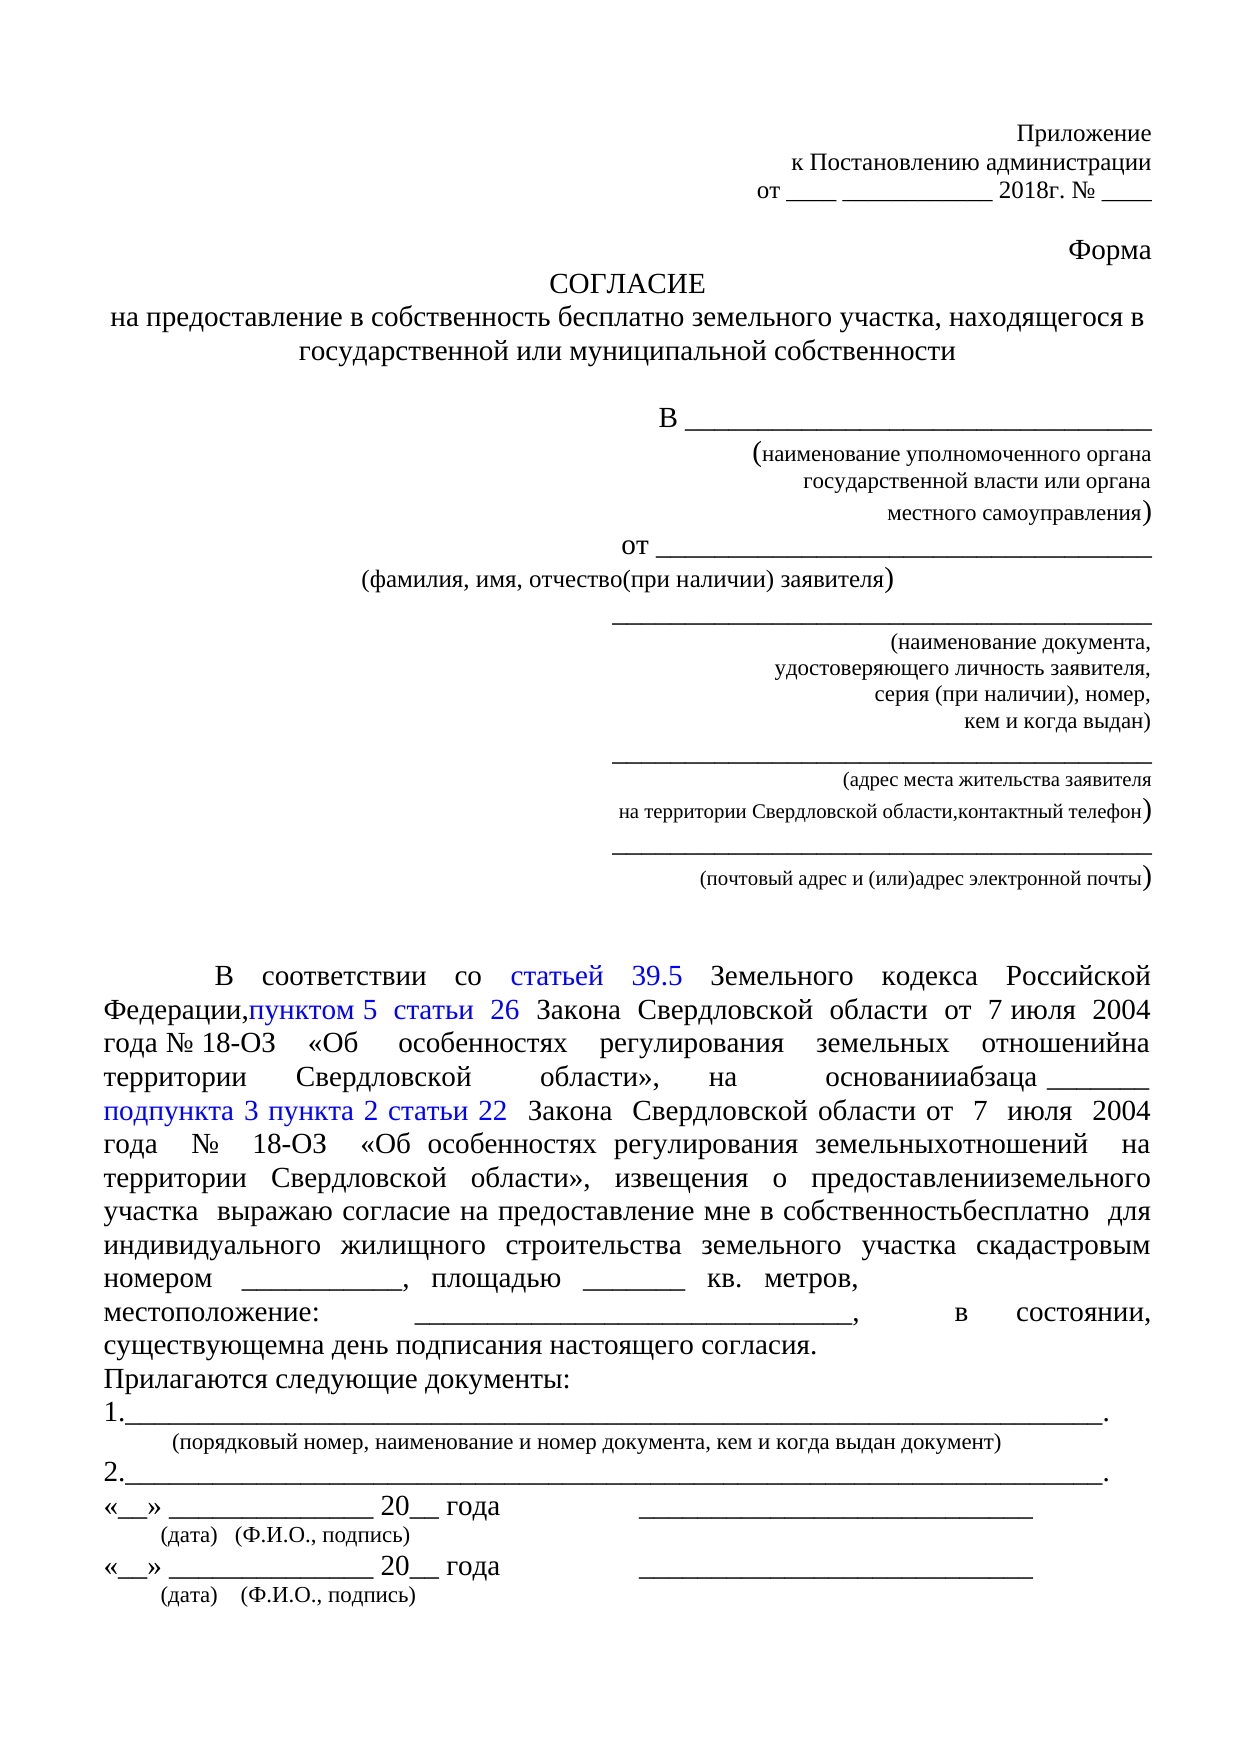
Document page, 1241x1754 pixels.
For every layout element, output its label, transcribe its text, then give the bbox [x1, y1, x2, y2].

text на предоставление в собственность бесплатно земельного участка, находящегося в государственной или муниципальной собственности [103, 299, 1152, 367]
text В ________________________________ [103, 400, 1152, 434]
text В соответствии со статьей 39.5 Земельного кодекса Российской Федерации,пунктом 5 статьи 26 Закона Свердловской области от 7 июля 2004 года № 18-ОЗ «Об особенностях регулирования земельных отношенийна территории Свердловской области», на основанииабзаца _______ подпункта 3 пункта 2 статьи 22 Закона Свердловской области от 7 июля 2004 года № 18-ОЗ «Об особенностях регулирования земельныхотношений на территории Свердловской области», извещения о предоставленииземельного участка выражаю согласие на предоставление мне в собственностьбесплатно для индивидуального жилищного строительства земельного участка скадастровым номером ___________, площадью _______ кв. метров, [103, 958, 1152, 1294]
text местного самоуправления) [103, 493, 1152, 527]
text серия (при наличии), номер, [103, 680, 1152, 707]
text _____________________________________ [103, 733, 1152, 767]
text (наименование документа, [103, 628, 1152, 654]
text Форма [223, 232, 1152, 266]
text 2.___________________________________________________________________. [103, 1454, 1152, 1488]
text (дата) (Ф.И.О., подпись) [103, 1581, 1152, 1608]
text от __________________________________ [103, 527, 1152, 561]
text СОГЛАСИЕ [103, 266, 1152, 299]
text Приложение [223, 118, 1152, 147]
text «__» ______________ 20__ года ___________________________ [103, 1548, 1152, 1581]
text Прилагаются следующие документы: [103, 1361, 1152, 1394]
text (наименование уполномоченного органа [103, 434, 1152, 467]
text (адрес места жительства заявителя [103, 767, 1152, 791]
text удостоверяющего личность заявителя, [103, 654, 1152, 680]
text _____________________________________ [103, 824, 1152, 858]
text от ____ ____________ 2018г. № ____ [185, 176, 1152, 204]
text (фамилия, имя, отчество(при наличии) заявителя) [103, 561, 1152, 594]
text «__» ______________ 20__ года ___________________________ [103, 1488, 1152, 1521]
text местоположение: ______________________________, в состоянии, существующемна день подписания настоящего согласия. [103, 1294, 1152, 1361]
text государственной власти или органа [103, 467, 1152, 493]
text 1.___________________________________________________________________. [103, 1394, 1152, 1428]
text к Постановлению администрации [185, 147, 1152, 176]
text _____________________________________ [103, 594, 1152, 628]
text на территории Свердловской области,контактный телефон) [103, 791, 1152, 824]
text кем и когда выдан) [103, 707, 1152, 733]
text (почтовый адрес и (или)адрес электронной почты) [103, 858, 1152, 891]
text (дата) (Ф.И.О., подпись) [103, 1521, 1152, 1548]
text (порядковый номер, наименование и номер документа, кем и когда выдан документ) [103, 1428, 1152, 1454]
